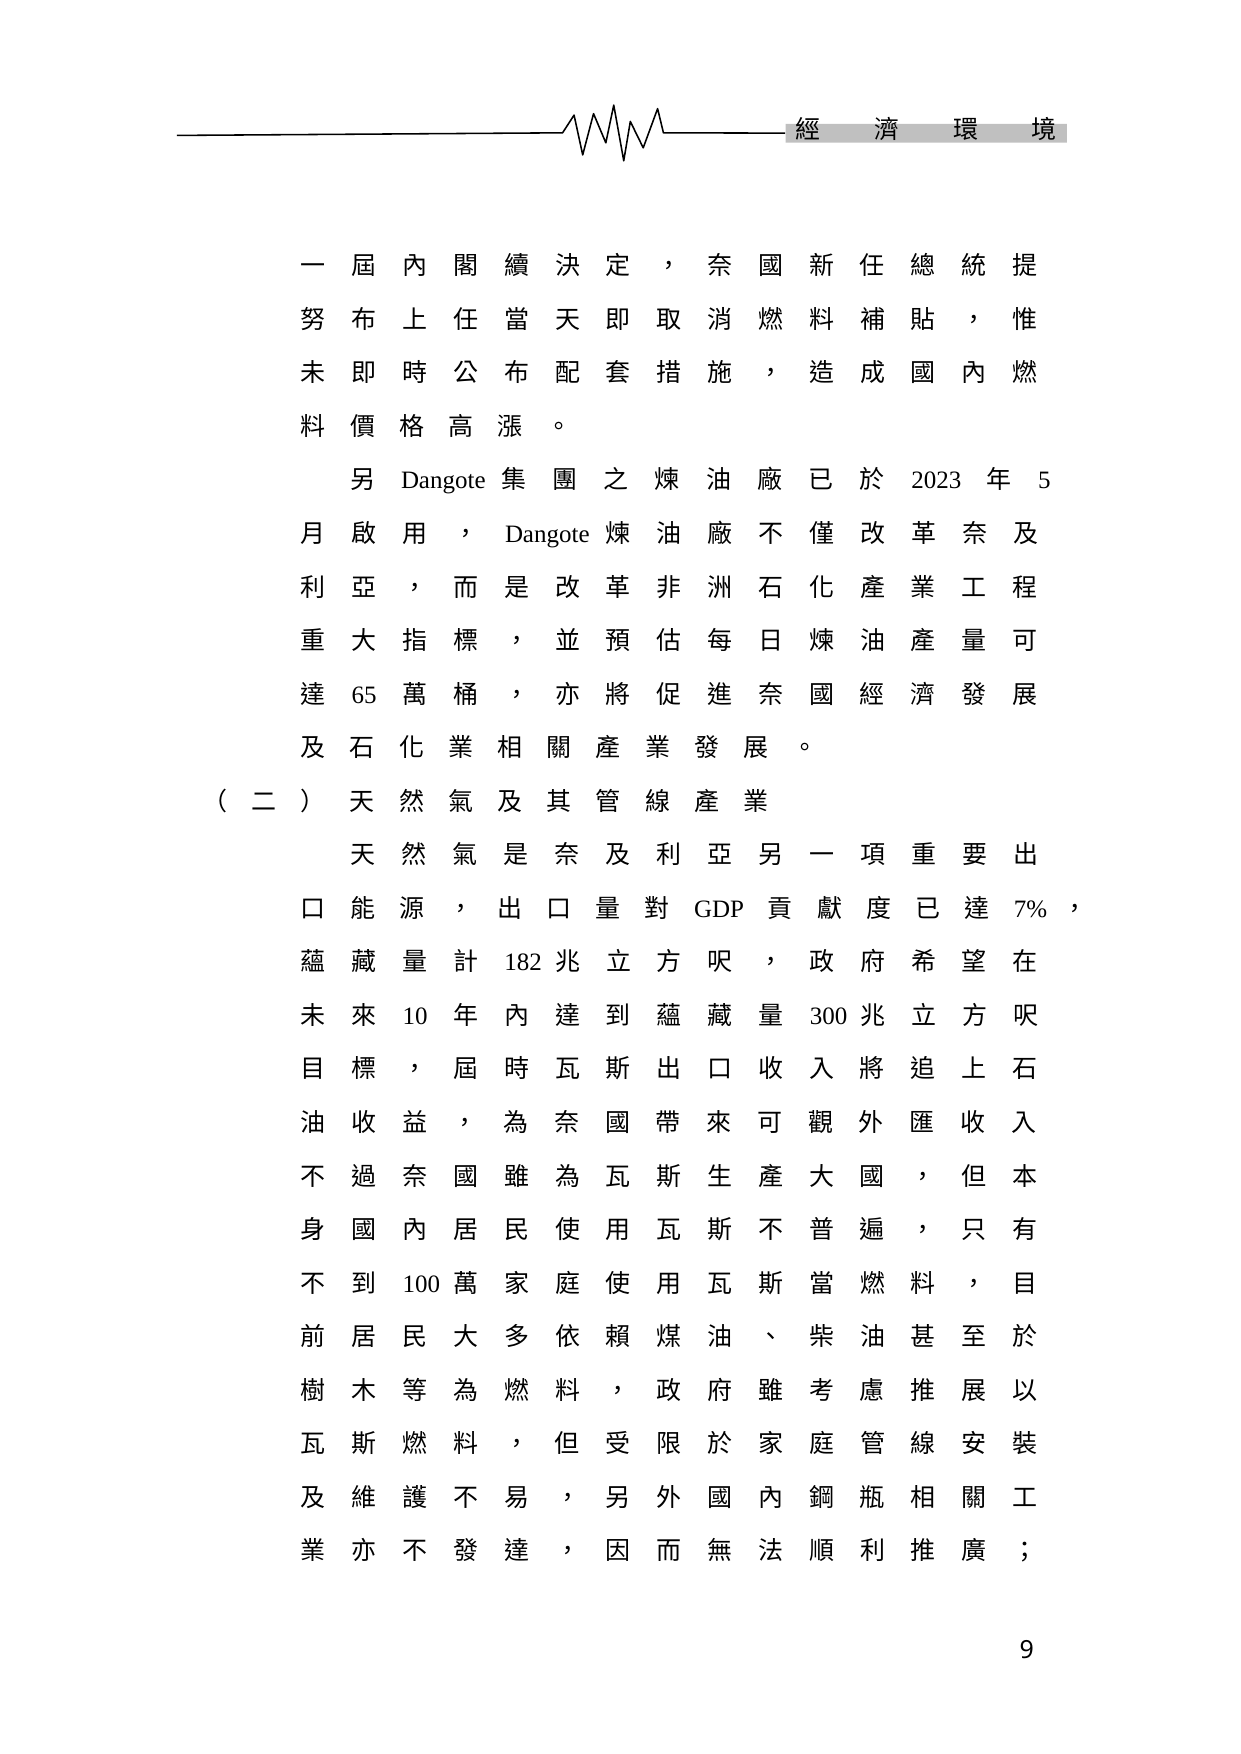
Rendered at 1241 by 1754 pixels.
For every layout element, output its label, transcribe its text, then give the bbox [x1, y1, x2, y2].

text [276, 826, 1063, 1576]
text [276, 237, 1063, 451]
text 另Dangote集團之煉油廠已於2023年5月啟用，Dangote煉油廠不僅改革奈及利亞，而是改革非洲石化產業工程重大指標，並預估每日煉油產量可達65萬桶，亦將促進奈國經濟發展及石化業相關產業發展。 [276, 451, 1063, 773]
text （二）天然氣及其管線產業 [202, 773, 1063, 826]
